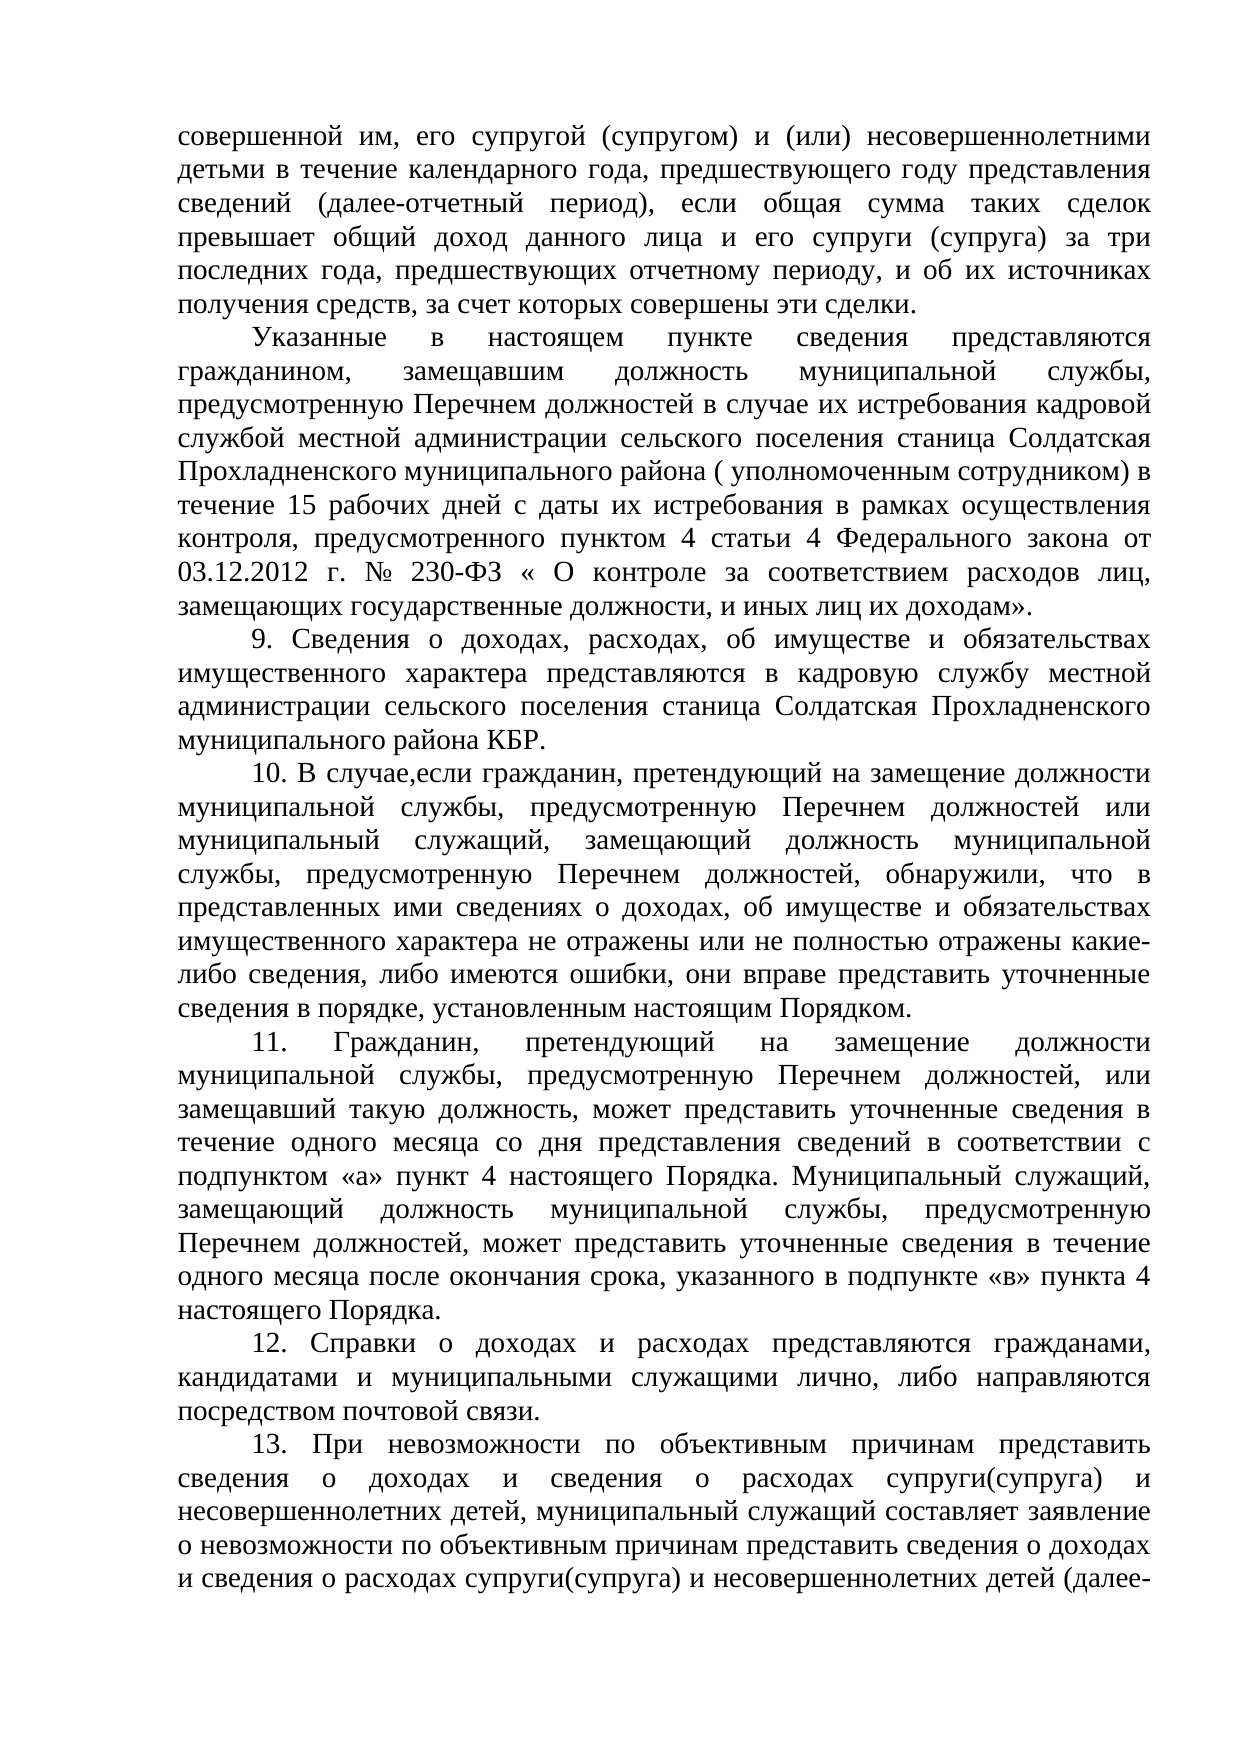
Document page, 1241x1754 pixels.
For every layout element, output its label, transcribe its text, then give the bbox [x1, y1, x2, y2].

text 10. В случае,если гражданин, претендующий на замещение должности муниципальной службы, предусмотренную Перечнем должностей или муниципальный служащий, замещающий должность муниципальной службы, предусмотренную Перечнем должностей, обнаружили, что в представленных ими сведениях о доходах, об имуществе и обязательствах имущественного характера не отражены или не полностью отражены какие-либо сведения, либо имеются ошибки, они вправе представить уточненные сведения в порядке, установленным настоящим Порядком. [177, 755, 1152, 1024]
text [177, 118, 1152, 319]
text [177, 1426, 1152, 1594]
text 12. Справки о доходах и расходах представляются гражданами, кандидатами и муниципальными служащими лично, либо направляются посредством почтовой связи. [177, 1326, 1152, 1426]
text Указанные в настоящем пункте сведения представляются гражданином, замещавшим должность муниципальной службы, предусмотренную Перечнем должностей в случае их истребования кадровой службой местной администрации сельского поселения станица Солдатская Прохладненского муниципального района ( уполномоченным сотрудником) в течение 15 рабочих дней с даты их истребования в рамках осуществления контроля, предусмотренного пунктом 4 статьи 4 Федерального закона от 03.12.2012 г. № 230-ФЗ « О контроле за соответствием расходов лиц, замещающих государственные должности, и иных лиц их доходам». [177, 319, 1152, 621]
text 11. Гражданин, претендующий на замещение должности муниципальной службы, предусмотренную Перечнем должностей, или замещавший такую должность, может представить уточненные сведения в течение одного месяца со дня представления сведений в соответствии с подпунктом «а» пункт 4 настоящего Порядка. Муниципальный служащий, замещающий должность муниципальной службы, предусмотренную Перечнем должностей, может представить уточненные сведения в течение одного месяца после окончания срока, указанного в подпункте «в» пункта 4 настоящего Порядка. [177, 1024, 1152, 1326]
text 9. Сведения о доходах, расходах, об имуществе и обязательствах имущественного характера представляются в кадровую службу местной администрации сельского поселения станица Солдатская Прохладненского муниципального района КБР. [177, 621, 1152, 755]
